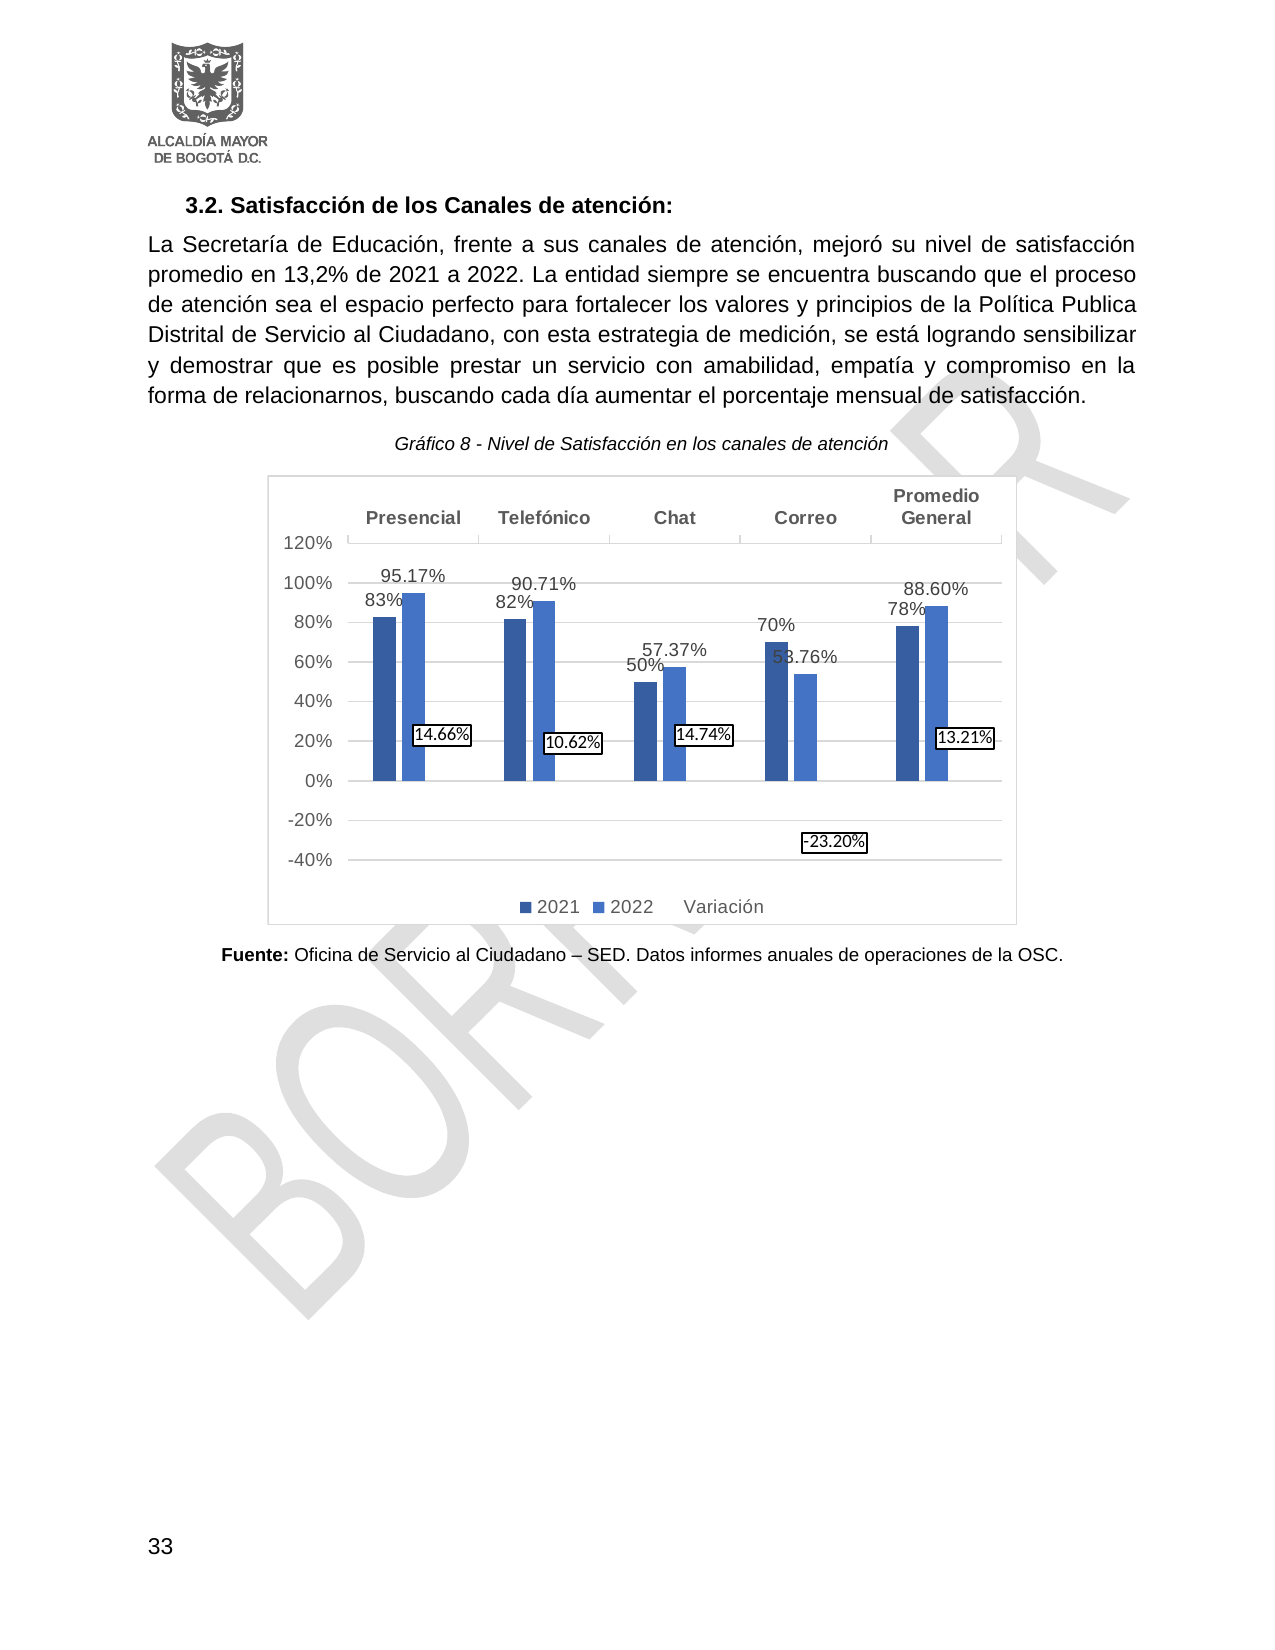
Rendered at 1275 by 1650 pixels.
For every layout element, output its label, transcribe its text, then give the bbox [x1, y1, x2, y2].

text La Secretaría de Educación, frente a sus canales de atención, mejoró su nivel de satisfacción promedio en 13,2% de 2021 a 2022. La entidad siempre se encuentra buscando que el proceso de atención sea el espacio perfecto para fortalecer los valores y principios de la Política Publica Distrital de Servicio al Ciudadano, con esta estrategia de medición, se está logrando sensibilizar y demostrar que es posible prestar un servicio con amabilidad, empatía y compromiso en la forma de relacionarnos, buscando cada día aumentar el porcentaje mensual de satisfacción. [148, 231, 1137, 408]
subtitle Satisfacción de los Canales de atención: [185, 192, 1137, 218]
picture [147, 42, 268, 163]
text Fuente: Oficina de Servicio al Ciudadano – SED. Datos informes anuales de operaciones de la OSC. [148, 944, 1137, 966]
